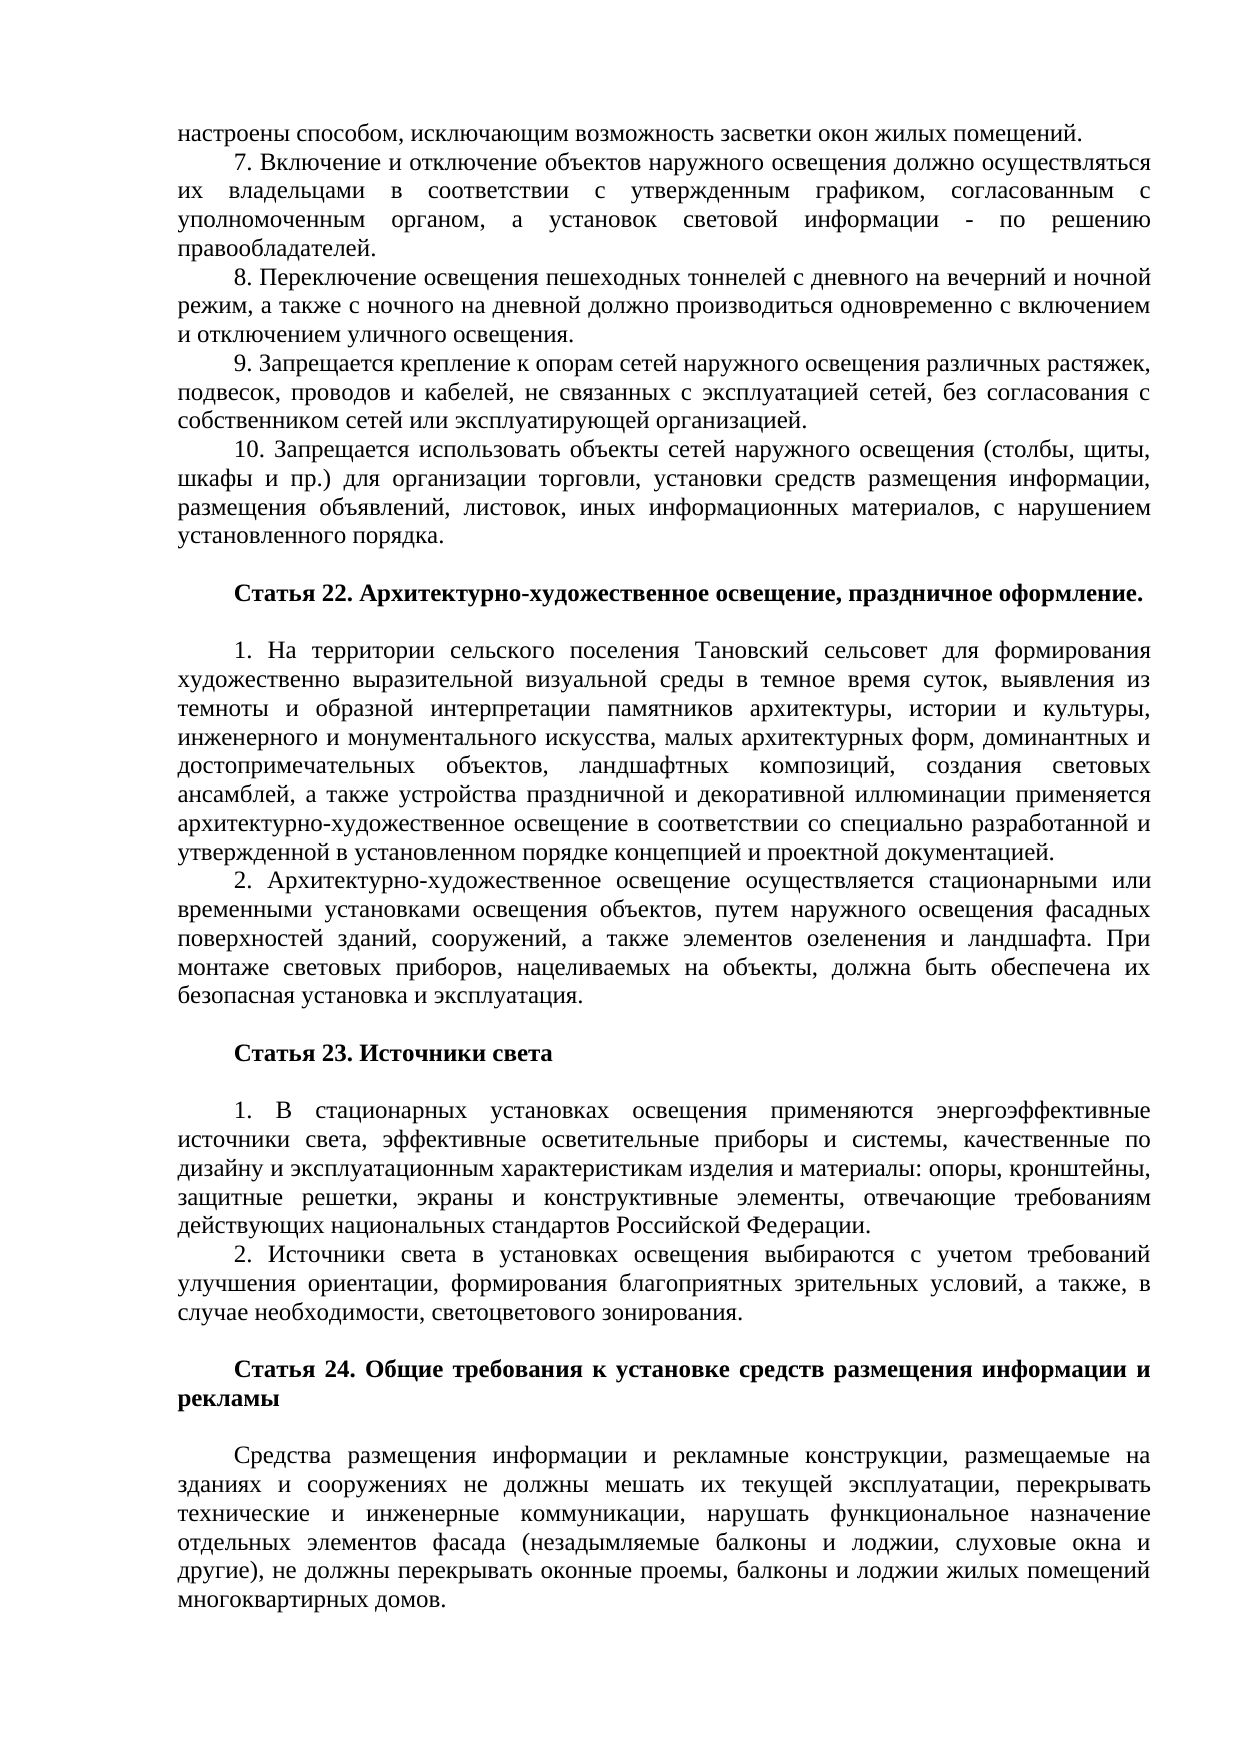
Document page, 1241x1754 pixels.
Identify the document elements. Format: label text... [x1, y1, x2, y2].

text Статья 24. Общие требования к установке средств размещения информации и рекламы [177, 1354, 1152, 1412]
text 10. Запрещается использовать объекты сетей наружного освещения (столбы, щиты, шкафы и пр.) для организации торговли, установки средств размещения информации, размещения объявлений, листовок, иных информационных материалов, с нарушением установленного порядка. [177, 434, 1152, 549]
text 8. Переключение освещения пешеходных тоннелей с дневного на вечерний и ночной режим, а также с ночного на дневной должно производиться одновременно с включением и отключением уличного освещения. [177, 262, 1152, 348]
text Статья 22. Архитектурно-художественное освещение, праздничное оформление. [177, 578, 1152, 607]
text Статья 23. Источники света [177, 1038, 1152, 1067]
text 1. В стационарных установках освещения применяются энергоэффективные источники света, эффективные осветительные приборы и системы, качественные по дизайну и эксплуатационным характеристикам изделия и материалы: опоры, кронштейны, защитные решетки, экраны и конструктивные элементы, отвечающие требованиям действующих национальных стандартов Российской Федерации. [177, 1096, 1152, 1239]
text 9. Запрещается крепление к опорам сетей наружного освещения различных растяжек, подвесок, проводов и кабелей, не связанных с эксплуатацией сетей, без согласования с собственником сетей или эксплуатирующей организацией. [177, 348, 1152, 434]
text 2. Источники света в установках освещения выбираются с учетом требований улучшения ориентации, формирования благоприятных зрительных условий, а также, в случае необходимости, светоцветового зонирования. [177, 1239, 1152, 1326]
text Средства размещения информации и рекламные конструкции, размещаемые на зданиях и сооружениях не должны мешать их текущей эксплуатации, перекрывать технические и инженерные коммуникации, нарушать функциональное назначение отдельных элементов фасада (незадымляемые балконы и лоджии, слуховые окна и другие), не должны перекрывать оконные проемы, балконы и лоджии жилых помещений многоквартирных домов. [177, 1441, 1152, 1613]
text 1. На территории сельского поселения Тановский сельсовет для формирования художественно выразительной визуальной среды в темное время суток, выявления из темноты и образной интерпретации памятников архитектуры, истории и культуры, инженерного и монументального искусства, малых архитектурных форм, доминантных и достопримечательных объектов, ландшафтных композиций, создания световых ансамблей, а также устройства праздничной и декоративной иллюминации применяется архитектурно-художественное освещение в соответствии со специально разработанной и утвержденной в установленном порядке концепцией и проектной документацией. [177, 636, 1152, 866]
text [177, 118, 1152, 147]
text 2. Архитектурно-художественное освещение осуществляется стационарными или временными установками освещения объектов, путем наружного освещения фасадных поверхностей зданий, сооружений, а также элементов озеленения и ландшафта. При монтаже световых приборов, нацеливаемых на объекты, должна быть обеспечена их безопасная установка и эксплуатация. [177, 866, 1152, 1009]
text 7. Включение и отключение объектов наружного освещения должно осуществляться их владельцами в соответствии с утвержденным графиком, согласованным с уполномоченным органом, а установок световой информации - по решению правообладателей. [177, 147, 1152, 262]
